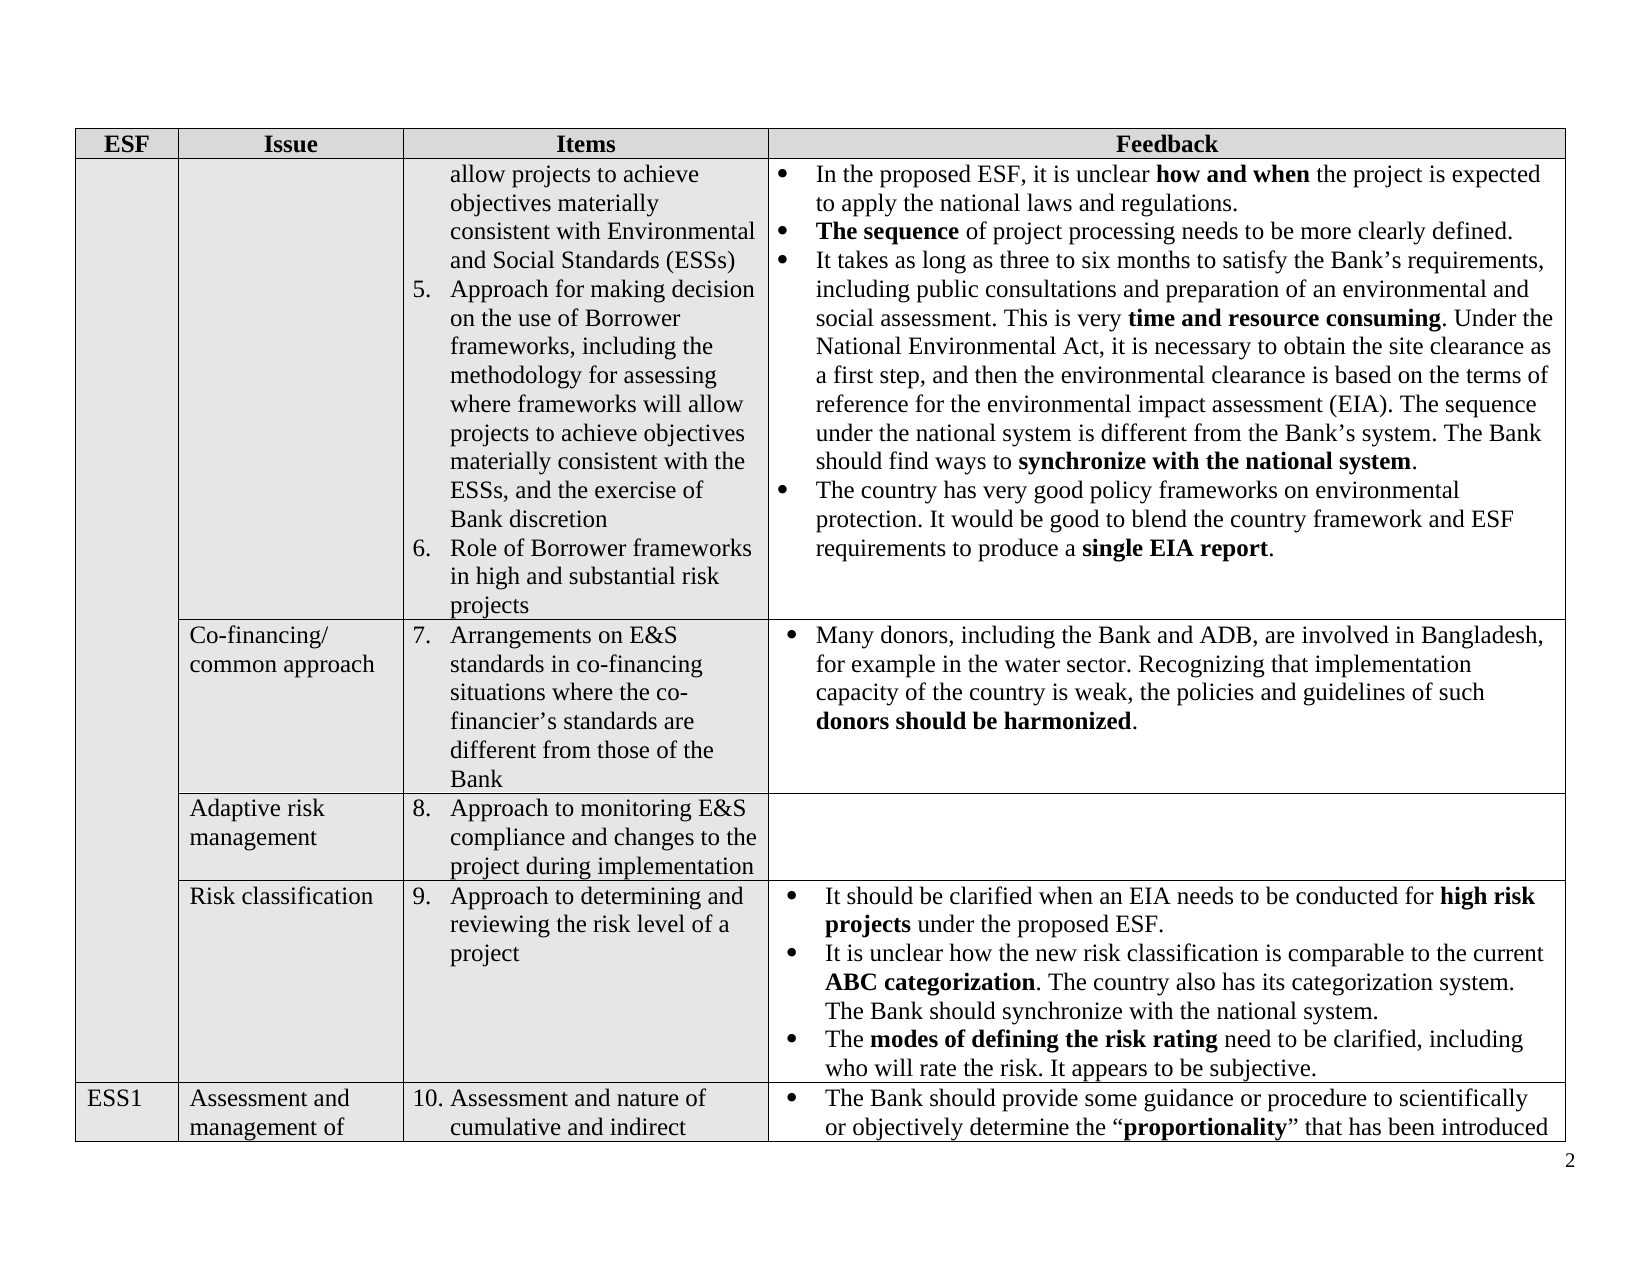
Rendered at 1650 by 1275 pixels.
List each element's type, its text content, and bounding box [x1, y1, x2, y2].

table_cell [179, 1083, 403, 1141]
table_header ESF [76, 129, 178, 158]
table_cell Co-financing/ common approach [179, 620, 403, 792]
table_header Issue [179, 129, 403, 158]
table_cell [404, 1083, 768, 1141]
table_cell Arrangements on E&S standards in co-financing situations where the co-financier’s standards are different from those of the Bank [404, 620, 768, 792]
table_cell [404, 159, 768, 619]
table_header Items [404, 129, 768, 158]
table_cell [179, 159, 403, 619]
table_cell Approach to monitoring E&S compliance and changes to the project during implementation [404, 794, 768, 880]
table_cell It should be clarified when an EIA needs to be conducted for high risk projects under the proposed ESF. It is unclear how the new risk classification is comparable to the current ABC categorization. The country also has its categorization system. The Bank should synchronize with the national system. The modes of defining the risk rating need to be clarified, including who will rate the risk. It appears to be subjective. [769, 881, 1565, 1082]
table_header Feedback [769, 129, 1565, 158]
table_cell Approach to determining and reviewing the risk level of a project [404, 881, 768, 1082]
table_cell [769, 159, 1565, 619]
table_cell ESS1 [76, 1083, 178, 1141]
table_cell Adaptive risk management [179, 794, 403, 880]
table_cell Many donors, including the Bank and ADB, are involved in Bangladesh, for example in the water sector. Recognizing that implementation capacity of the country is weak, the policies and guidelines of such donors should be harmonized. [769, 620, 1565, 792]
table_cell [769, 794, 1565, 880]
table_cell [769, 1083, 1565, 1141]
table_cell Risk classification [179, 881, 403, 1082]
